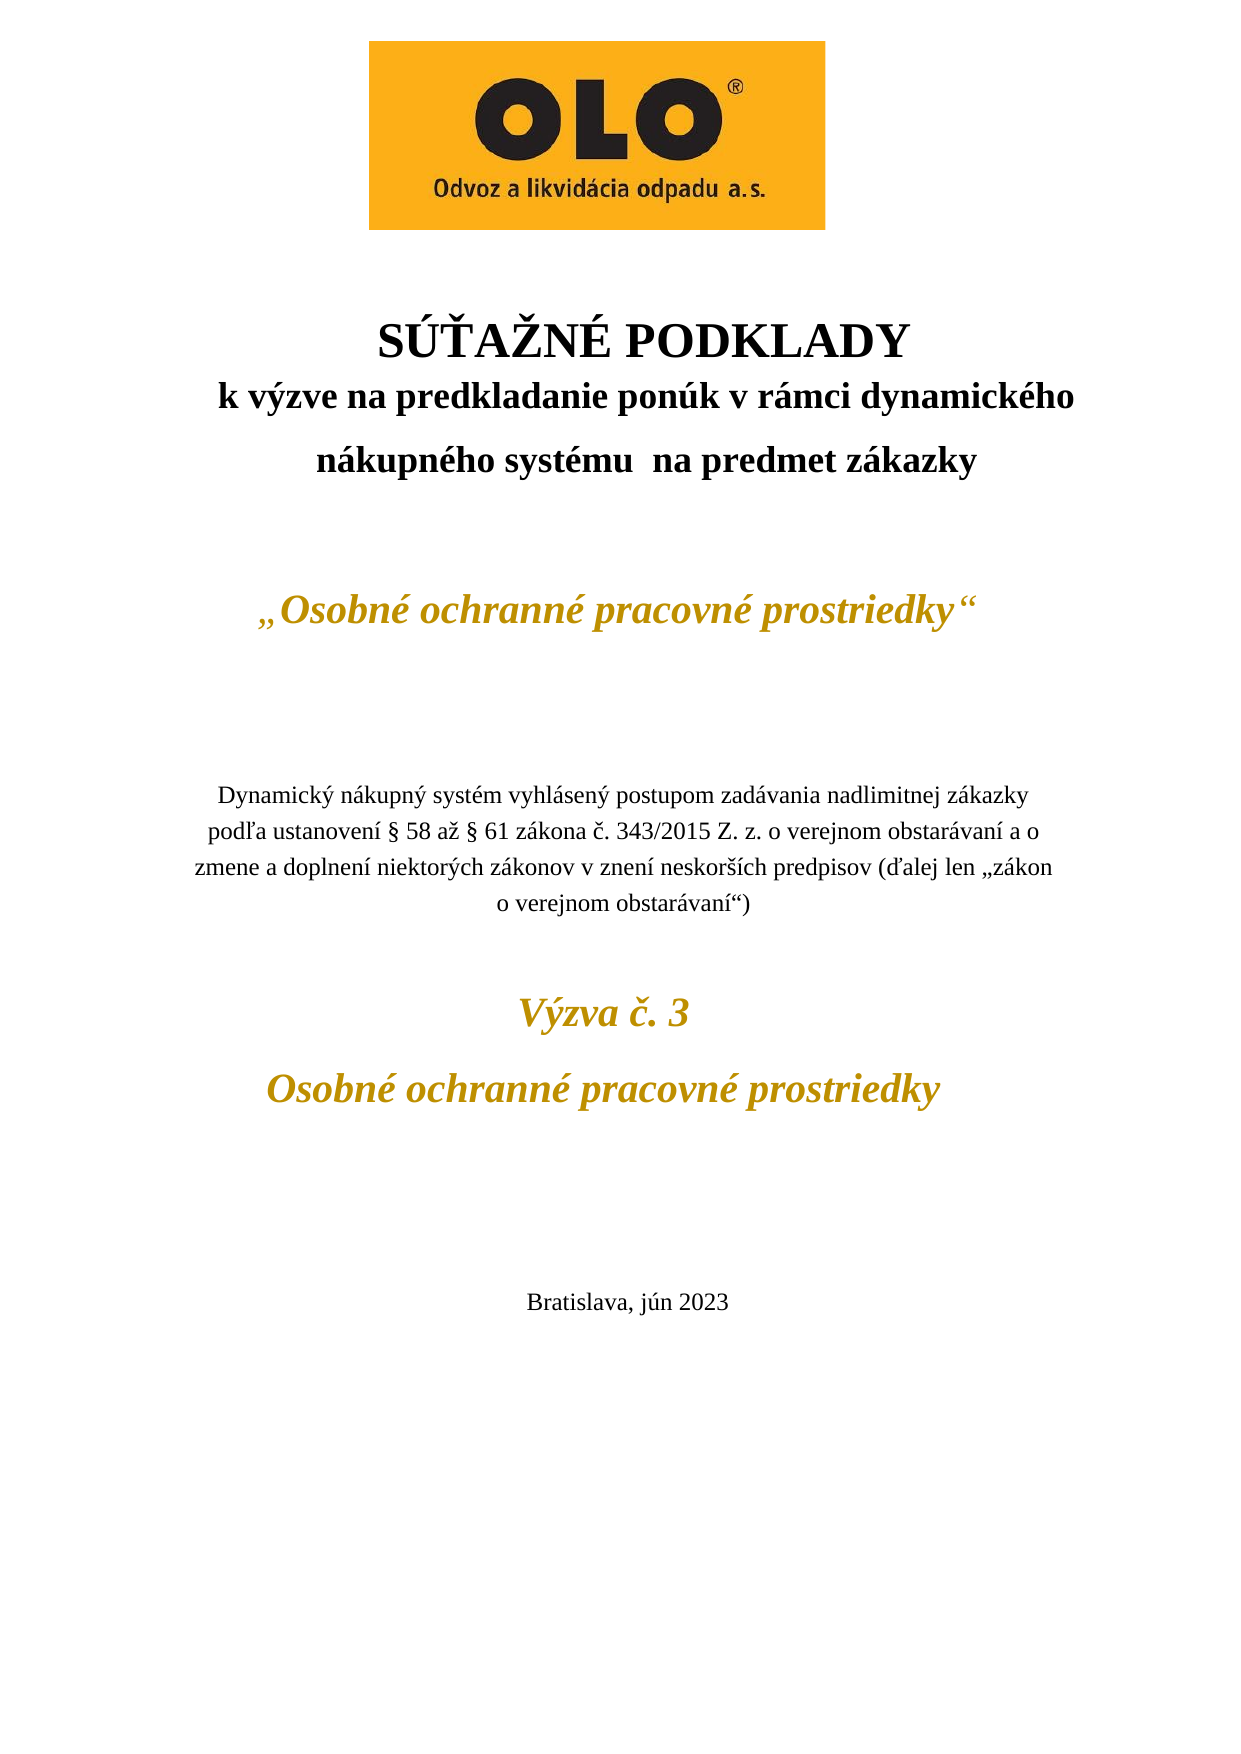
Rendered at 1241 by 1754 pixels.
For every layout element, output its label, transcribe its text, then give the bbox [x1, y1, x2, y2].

text „Osobné ochranné pracovné prostriedky“ [119, 585, 1119, 633]
title SÚŤAŽNÉ PODKLADY [377, 311, 1119, 369]
text Osobné ochranné pracovné prostriedky [187, 1064, 1023, 1112]
picture [369, 41, 826, 230]
text k výzve na predkladanie ponúk v rámci dynamického nákupného systému na predmet zákazky [218, 373, 1077, 481]
subtitle Bratislava, jún 2023 [187, 1287, 1067, 1316]
text Výzva č. 3 [187, 987, 1023, 1035]
subtitle Dynamický nákupný systém vyhlásený postupom zadávania nadlimitnej zákazky podľa ustanovení § 58 až § 61 zákona č. 343/2015 Z. z. o verejnom obstarávaní a o zmene a doplnení niektorých zákonov v znení neskorších predpisov (ďalej len „zákon o verejnom obstarávaní“) [193, 780, 1053, 917]
